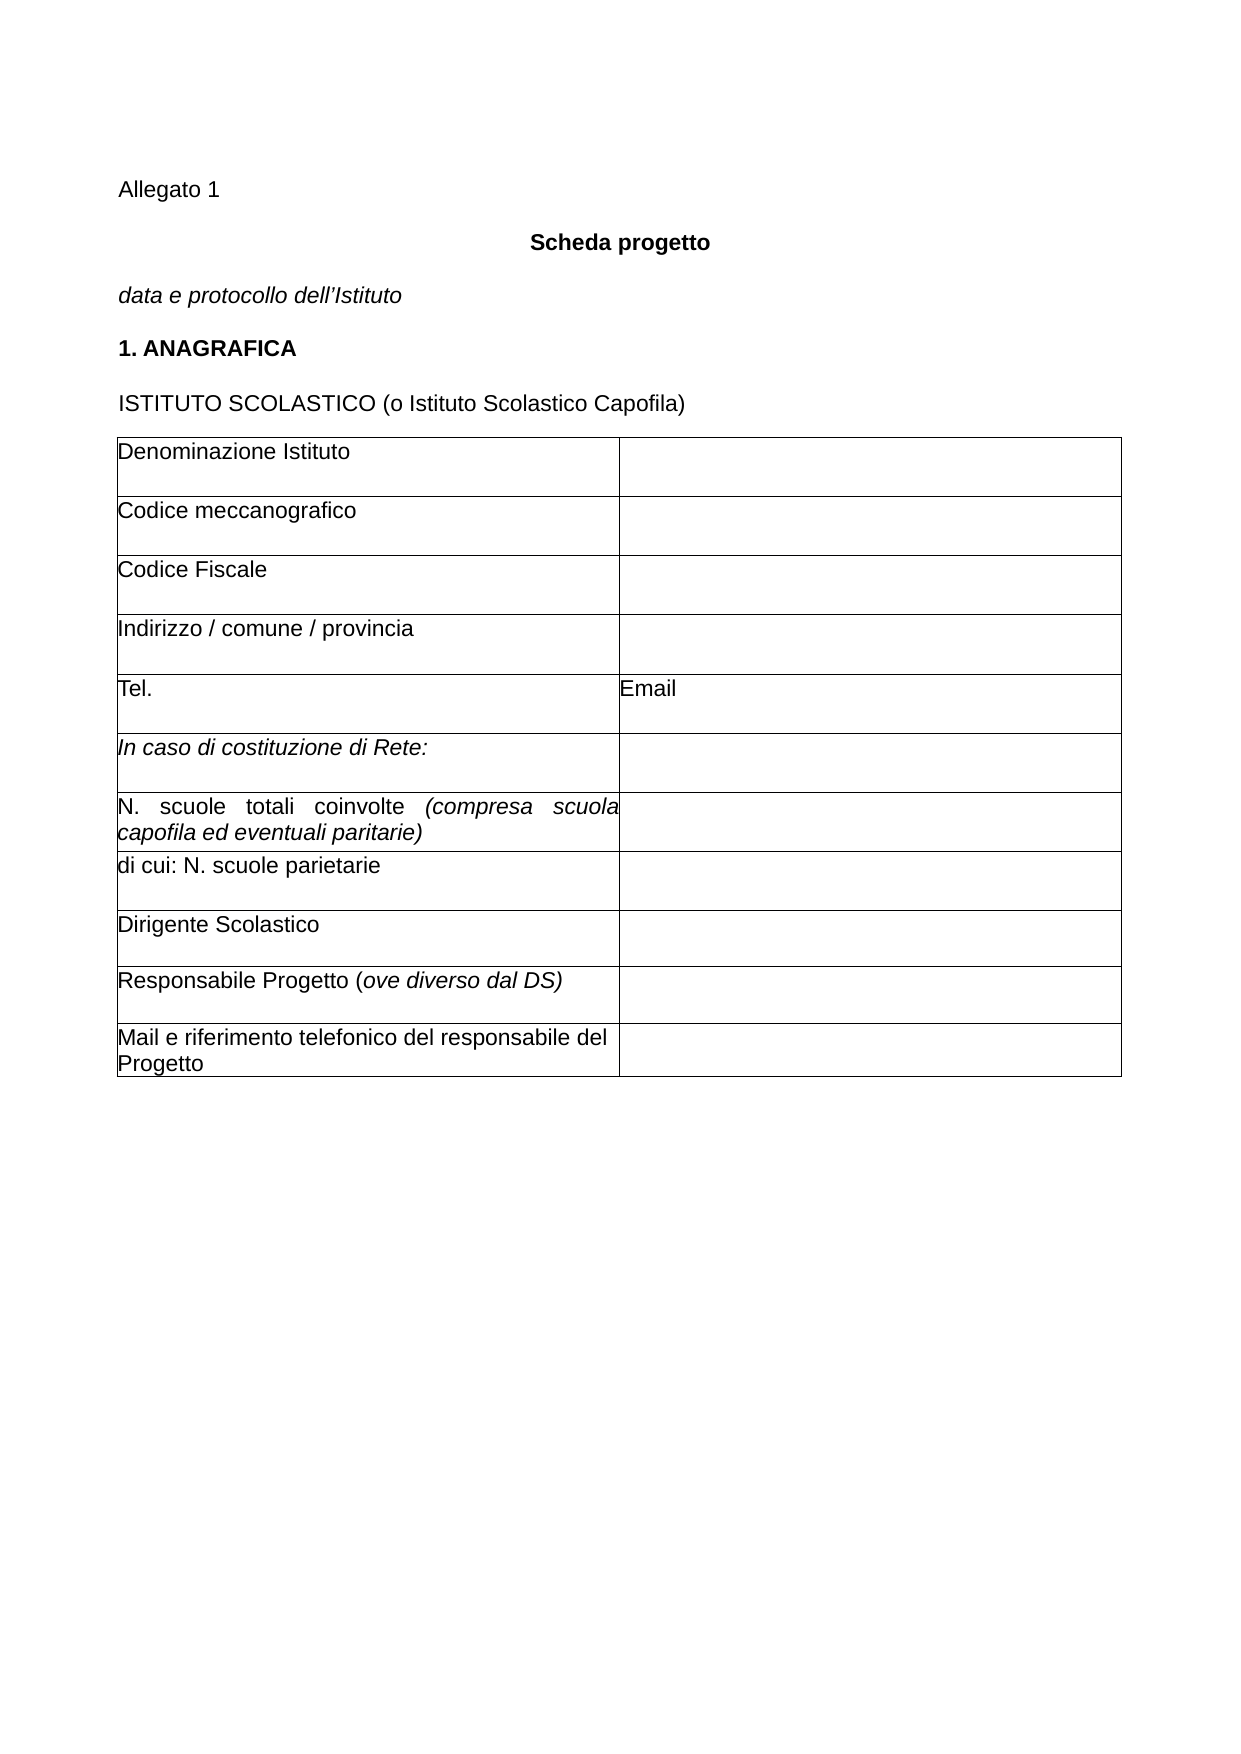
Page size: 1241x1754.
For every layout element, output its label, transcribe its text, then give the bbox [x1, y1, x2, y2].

table_cell [620, 497, 1121, 555]
table_cell Codice meccanografico [118, 497, 619, 555]
table_cell Dirigente Scolastico [118, 911, 619, 966]
table_cell In caso di costituzione di Rete: [118, 734, 619, 792]
table_cell [620, 615, 1121, 673]
table_header [620, 438, 1121, 496]
table_header Denominazione Istituto [118, 438, 619, 496]
table_cell [620, 911, 1121, 966]
text Allegato 1 [118, 176, 1122, 203]
table_cell Indirizzo / comune / provincia [118, 615, 619, 673]
table_cell [620, 734, 1121, 792]
table_cell Responsabile Progetto (ove diverso dal DS) [118, 967, 619, 1022]
text data e protocollo dell’Istituto [118, 282, 1122, 308]
text 1. ANAGRAFICA [118, 334, 1181, 361]
text ISTITUTO SCOLASTICO (o Istituto Scolastico Capofila) [118, 389, 1122, 416]
table_cell [620, 1024, 1121, 1076]
table_cell Codice Fiscale [118, 556, 619, 614]
table_cell Tel. [118, 675, 619, 733]
table_cell [620, 556, 1121, 614]
table_cell di cui: N. scuole parietarie [118, 852, 619, 910]
table_cell [620, 793, 1121, 851]
table_cell Mail e riferimento telefonico del responsabile del Progetto [118, 1024, 619, 1076]
table_cell [620, 967, 1121, 1022]
table_cell Email [620, 675, 1121, 733]
text Scheda progetto [118, 229, 1122, 255]
table_cell N. scuole totali coinvolte (compresa scuola capofila ed eventuali paritarie) [118, 793, 619, 851]
table_cell [620, 852, 1121, 910]
